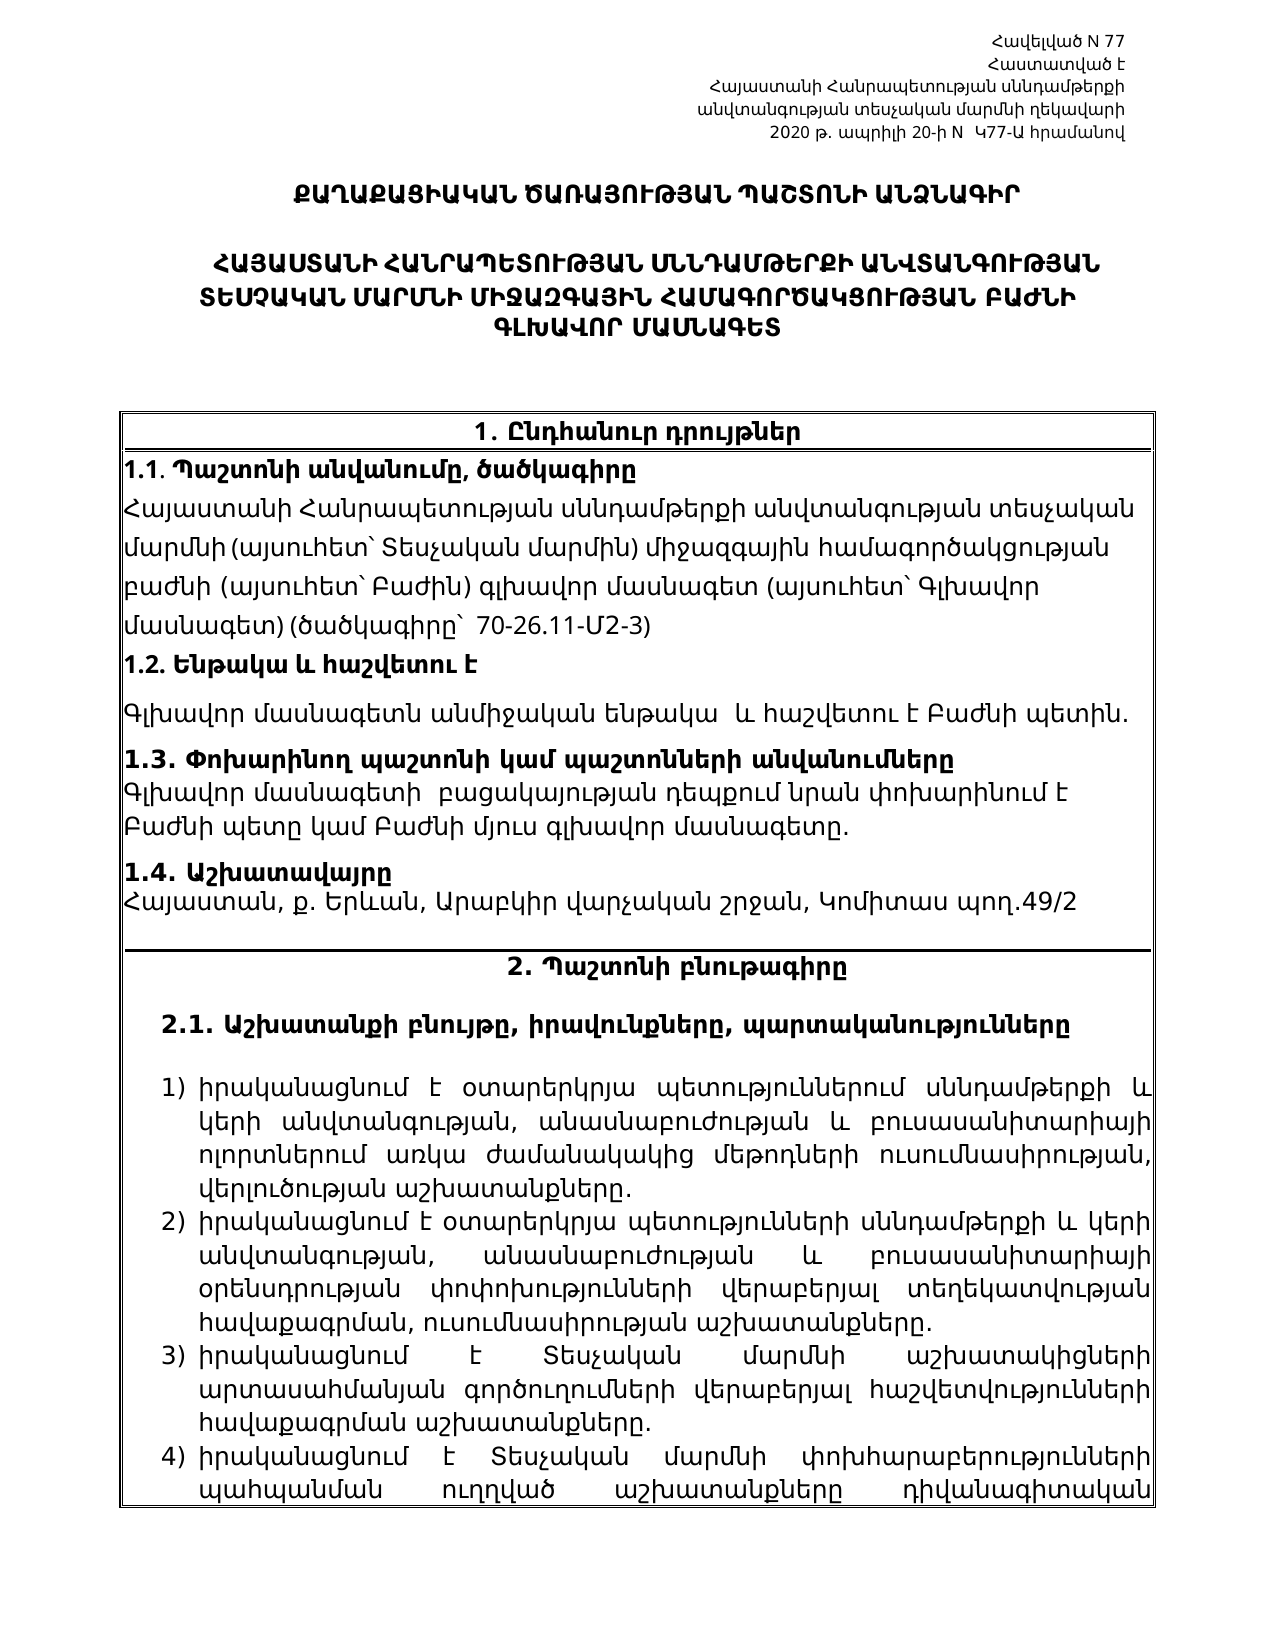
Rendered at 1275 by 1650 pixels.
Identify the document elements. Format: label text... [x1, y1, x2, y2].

text անվտանգության տեսչական մարմնի ղեկավարի [150, 98, 1125, 120]
text 2020 թ. ապրիլի 20-ի N Կ77-Ա հրամանով [150, 120, 1125, 143]
text ՔԱՂԱՔԱՑԻԱԿԱՆ ԾԱՌԱՅՈՒԹՅԱՆ ՊԱՇՏՈՆԻ ԱՆՁՆԱԳԻՐ [150, 177, 1125, 211]
text Հաստատված է [150, 52, 1125, 75]
table_header 1․ Ընդհանուր դրույթներ [123, 414, 1153, 448]
table_cell 1.1. Պաշտոնի անվանումը, ծածկագիրը Հայաստանի Հանրապետության սննդամթերքի անվտանգության տեսչական մարմնի (այսուհետ՝ Տեսչական մարմին) միջազգային համագործակցության բաժնի (այսուհետ՝ Բաժին) գլխավոր մասնագետ (այսուհետ՝ Գլխավոր մասնագետ) (ծածկագիրը՝ 70-26.11-Մ2-3) 1.2. Ենթակա և հաշվետու է Գլխավոր մասնագետն անմիջական ենթակա և հաշվետու է Բաժնի պետին. 1.3. Փոխարինող պաշտոնի կամ պաշտոնների անվանումները Գլխավոր մասնագետի բացակայության դեպքում նրան փոխարինում է Բաժնի պետը կամ Բաժնի մյուս գլխավոր մասնագետը. 1.4. Աշխատավայրը Հայաստան, ք. Երևան, Արաբկիր վարչական շրջան, Կոմիտաս պող․49/2 [123, 448, 1153, 949]
text Հավելված N 77 [150, 29, 1125, 52]
text Հայաստանի Հանրապետության սննդամթերքի [150, 75, 1125, 98]
text ՀԱՅԱՍՏԱՆԻ ՀԱՆՐԱՊԵՏՈՒԹՅԱՆ ՍՆՆԴԱՄԹԵՐՔԻ ԱՆՎՏԱՆԳՈՒԹՅԱՆ ՏԵՍՉԱԿԱՆ ՄԱՐՄՆԻ ՄԻՋԱԶԳԱՅԻՆ ՀԱՄԱԳՈՐԾԱԿՑՈՒԹՅԱՆ ԲԱԺՆԻ ԳԼԽԱՎՈՐ ՄԱՍՆԱԳԵՏ [150, 245, 1125, 343]
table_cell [123, 949, 1153, 1505]
